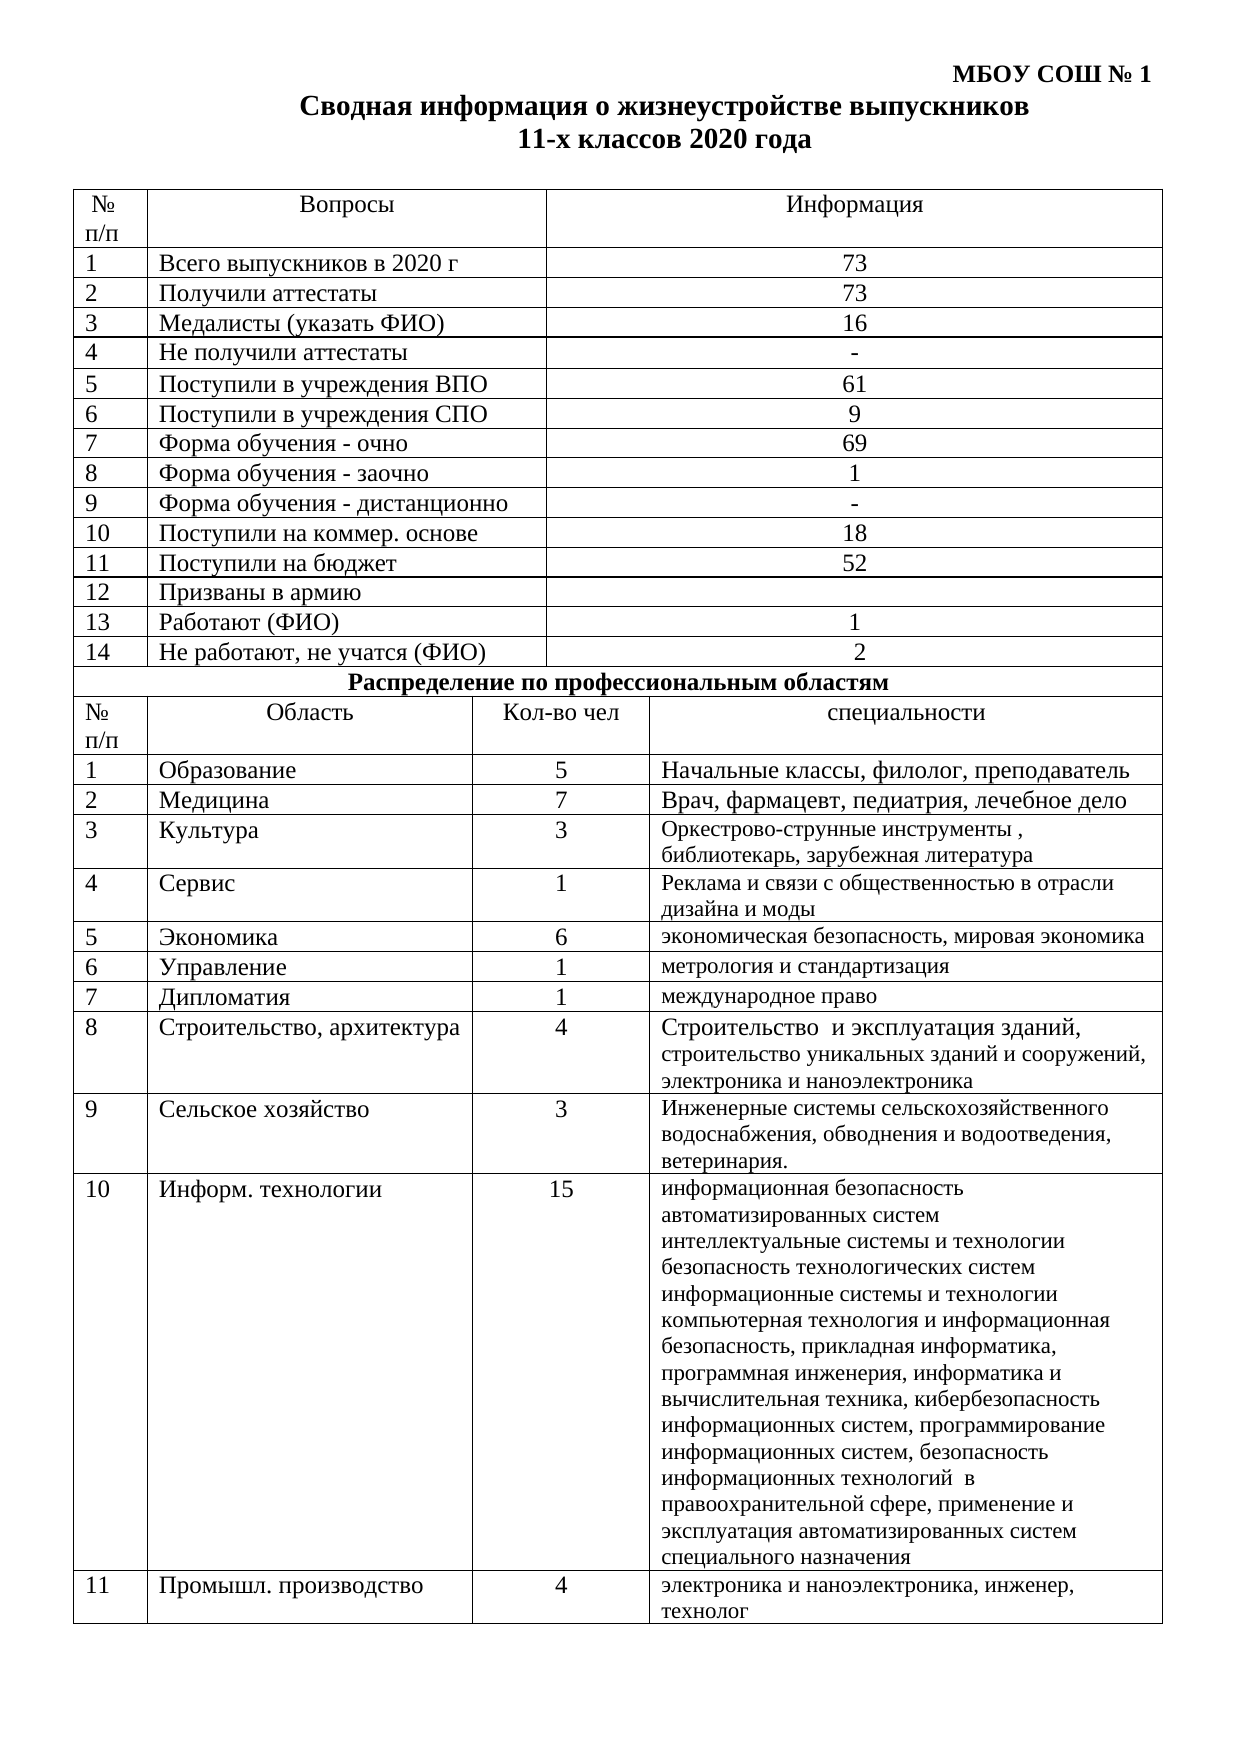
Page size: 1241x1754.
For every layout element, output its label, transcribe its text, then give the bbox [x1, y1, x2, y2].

table_cell 8 [74, 458, 147, 487]
table_cell Всего выпускников в 2020 г [148, 248, 546, 277]
table_cell 2 [74, 785, 147, 814]
table_cell международное право [650, 982, 1162, 1011]
table_cell 3 [74, 815, 147, 867]
table_cell экономическая безопасность, мировая экономика [650, 922, 1162, 951]
table_cell метрология и стандартизация [650, 952, 1162, 981]
table_cell 73 [547, 248, 1162, 277]
table_cell 10 [74, 1174, 147, 1569]
table_cell 73 [547, 278, 1162, 307]
table_cell Поступили на коммер. основе [148, 518, 546, 547]
table_cell Реклама и связи с общественностью в отрасли дизайна и моды [650, 869, 1162, 921]
table_cell Образование [148, 755, 472, 784]
table_cell 9 [74, 488, 147, 517]
table_cell 1 [74, 248, 147, 277]
table_cell Медалисты (указать ФИО) [148, 308, 546, 336]
table_cell Не получили аттестаты [148, 338, 546, 368]
table_cell специальности [650, 697, 1162, 754]
table_cell Форма обучения - очно [148, 429, 546, 457]
table_cell 9 [74, 1094, 147, 1173]
table_cell 4 [473, 1571, 649, 1623]
table_cell 14 [74, 637, 147, 666]
table_cell 1 [473, 869, 649, 921]
table_cell Сельское хозяйство [148, 1094, 472, 1173]
table_cell 7 [74, 429, 147, 457]
table_cell Форма обучения - заочно [148, 458, 546, 487]
table_cell 7 [473, 785, 649, 814]
table_cell 52 [547, 548, 1162, 576]
table_cell информационная безопасность автоматизированных систем интеллектуальные системы и технологии безопасность технологических систем информационные системы и технологии компьютерная технология и информационная безопасность, прикладная информатика, программная инженерия, информатика и вычислительная техника, кибербезопасность информационных систем, программирование информационных систем, безопасность информационных технологий в правоохранительной сфере, применение и эксплуатация автоматизированных систем специального назначения [650, 1174, 1162, 1569]
table_cell 10 [74, 518, 147, 547]
table_cell Поступили в учреждения ВПО [148, 369, 546, 398]
table_cell 5 [473, 755, 649, 784]
table_cell 11 [74, 1571, 147, 1623]
table_cell Область [148, 697, 472, 754]
table_cell Врач, фармацевт, педиатрия, лечебное дело [650, 785, 1162, 814]
table_cell Дипломатия [148, 982, 472, 1011]
table_cell 1 [74, 755, 147, 784]
table_cell 12 [74, 578, 147, 606]
table_cell Экономика [148, 922, 472, 951]
text Сводная информация о жизнеустройстве выпускников [177, 88, 1152, 121]
table_cell 7 [74, 982, 147, 1011]
text МБОУ СОШ № 1 [177, 59, 1152, 88]
table_cell № п/п [74, 697, 147, 754]
table_cell 4 [74, 869, 147, 921]
table_cell электроника и наноэлектроника, инженер, технолог [650, 1571, 1162, 1623]
table_cell Инженерные системы сельскохозяйственного водоснабжения, обводнения и водоотведения, ветеринария. [650, 1094, 1162, 1173]
table_cell 2 [74, 278, 147, 307]
table_cell - [547, 488, 1162, 517]
table_cell [547, 578, 1162, 606]
table_cell 5 [74, 369, 147, 398]
table_cell 1 [473, 952, 649, 981]
table_cell Получили аттестаты [148, 278, 546, 307]
table_cell 15 [473, 1174, 649, 1569]
table_cell 6 [74, 399, 147, 427]
table_cell Распределение по профессиональным областям [74, 667, 1162, 696]
table_header № п/п [74, 190, 147, 247]
table_cell 8 [74, 1012, 147, 1093]
table_cell Информ. технологии [148, 1174, 472, 1569]
text 11-х классов 2020 года [177, 121, 1152, 155]
table_cell 4 [473, 1012, 649, 1093]
table_cell Медицина [148, 785, 472, 814]
table_cell 6 [473, 922, 649, 951]
table_cell 1 [473, 982, 649, 1011]
table_cell 16 [547, 308, 1162, 336]
table_cell Призваны в армию [148, 578, 546, 606]
table_cell Работают (ФИО) [148, 607, 546, 636]
table_cell Не работают, не учатся (ФИО) [148, 637, 546, 666]
table_cell 13 [74, 607, 147, 636]
table_cell Сервис [148, 869, 472, 921]
table_cell 3 [473, 1094, 649, 1173]
table_cell Управление [148, 952, 472, 981]
table_cell 6 [74, 952, 147, 981]
table_cell 2 [547, 637, 1162, 666]
table_cell 9 [547, 399, 1162, 427]
table_cell Поступили на бюджет [148, 548, 546, 576]
table_cell Строительство и эксплуатация зданий, строительство уникальных зданий и сооружений, электроника и наноэлектроника [650, 1012, 1162, 1093]
table_cell 11 [74, 548, 147, 576]
table_cell Кол-во чел [473, 697, 649, 754]
table_cell 1 [547, 607, 1162, 636]
table_cell Поступили в учреждения СПО [148, 399, 546, 427]
table_cell Культура [148, 815, 472, 867]
table_cell 5 [74, 922, 147, 951]
table_cell Начальные классы, филолог, преподаватель [650, 755, 1162, 784]
table_cell Промышл. производство [148, 1571, 472, 1623]
table_cell 61 [547, 369, 1162, 398]
table_cell 18 [547, 518, 1162, 547]
table_cell Форма обучения - дистанционно [148, 488, 546, 517]
table_header Вопросы [148, 190, 546, 247]
table_cell Строительство, архитектура [148, 1012, 472, 1093]
table_header Информация [547, 190, 1162, 247]
table_cell 3 [473, 815, 649, 867]
table_cell 3 [74, 308, 147, 336]
table_cell Оркестрово-струнные инструменты , библиотекарь, зарубежная литература [650, 815, 1162, 867]
table_cell - [547, 338, 1162, 368]
table_cell 1 [547, 458, 1162, 487]
table_cell 4 [74, 338, 147, 368]
table_cell 69 [547, 429, 1162, 457]
